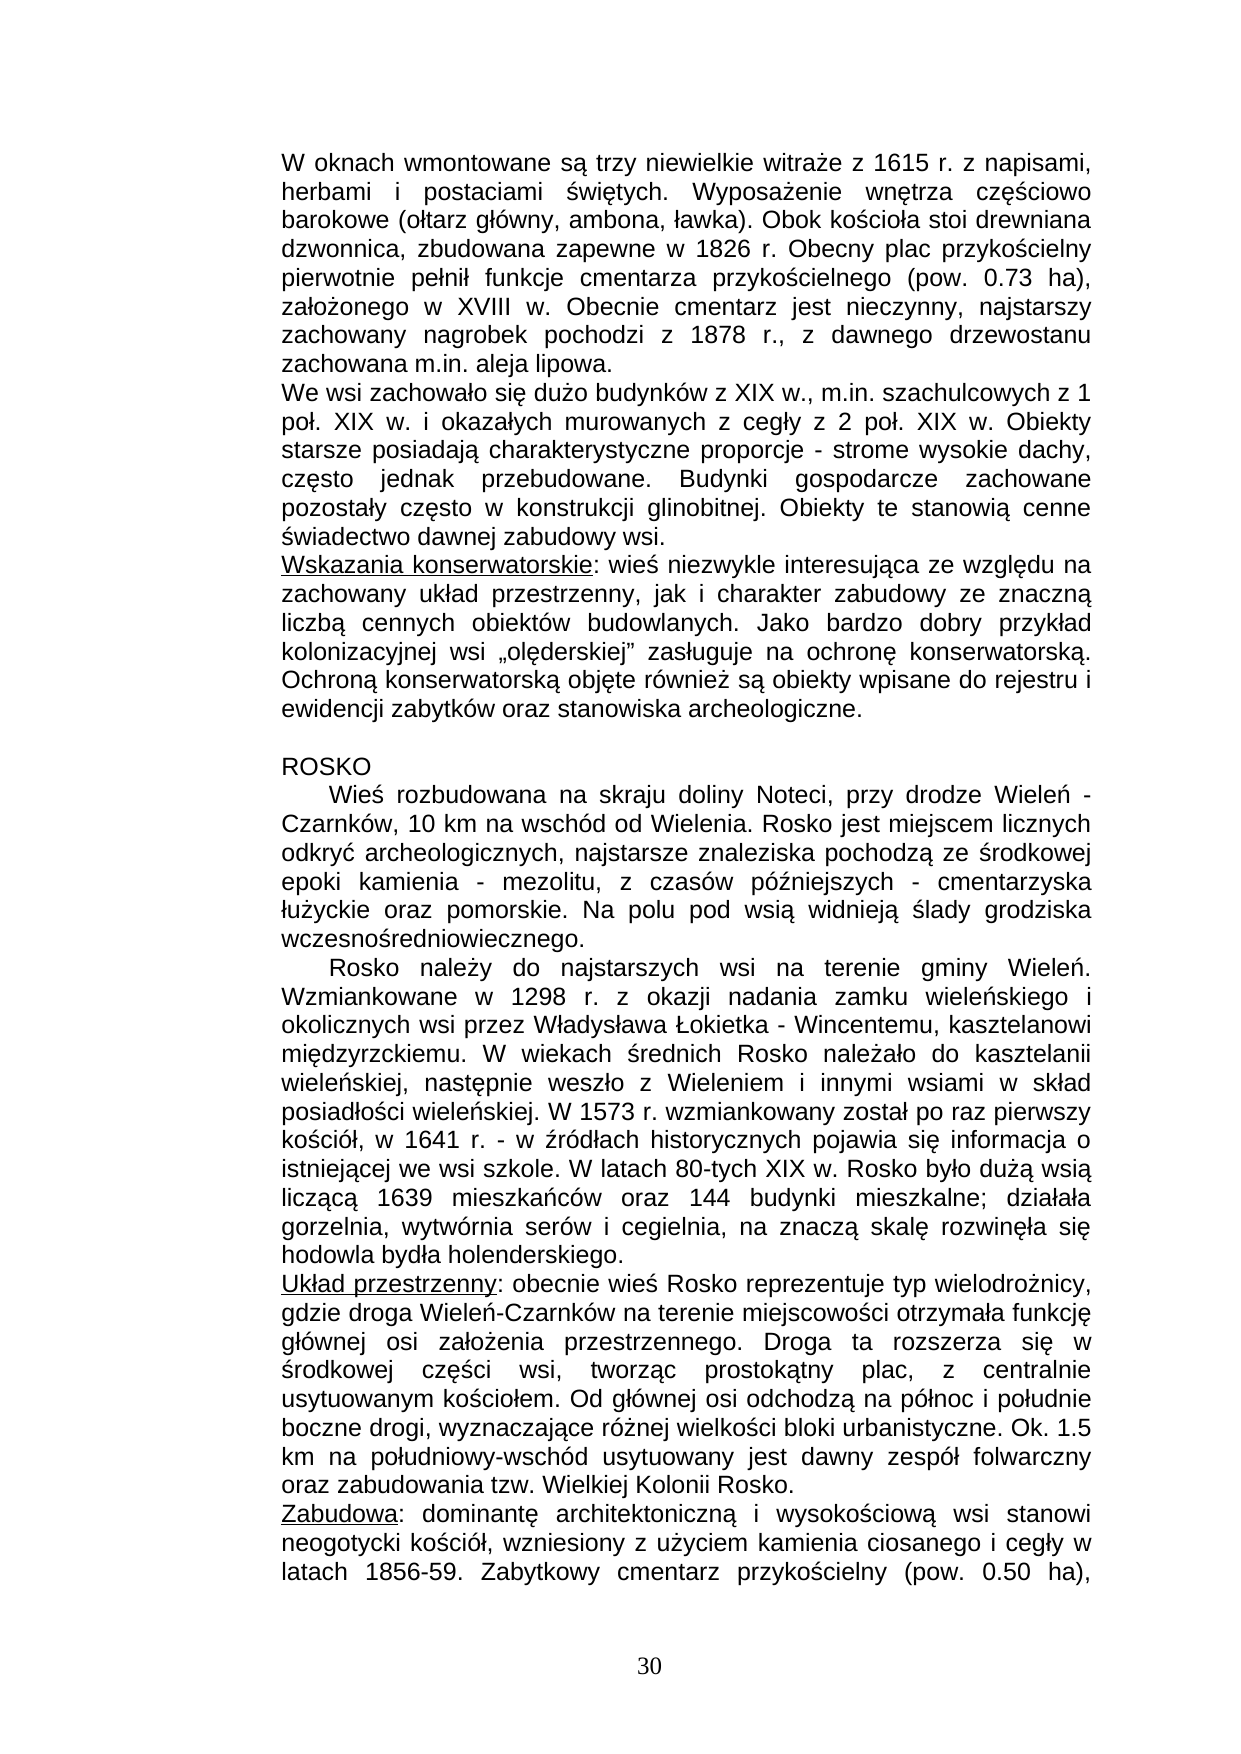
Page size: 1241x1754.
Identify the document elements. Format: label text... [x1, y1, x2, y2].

text We wsi zachowało się dużo budynków z XIX w., m.in. szachulcowych z 1 poł. XIX w. i okazałych murowanych z cegły z 2 poł. XIX w. Obiekty starsze posiadają charakterystyczne proporcje - strome wysokie dachy, często jednak przebudowane. Budynki gospodarcze zachowane pozostały często w konstrukcji glinobitnej. Obiekty te stanowią cenne świadectwo dawnej zabudowy wsi. [281, 378, 1092, 550]
text Układ przestrzenny: obecnie wieś Rosko reprezentuje typ wielodrożnicy, gdzie droga Wieleń-Czarnków na terenie miejscowości otrzymała funkcję głównej osi założenia przestrzennego. Droga ta rozszerza się w środkowej części wsi, tworząc prostokątny plac, z centralnie usytuowanym kościołem. Od głównej osi odchodzą na północ i południe boczne drogi, wyznaczające różnej wielkości bloki urbanistyczne. Ok. 1.5 km na południowy-wschód usytuowany jest dawny zespół folwarczny oraz zabudowania tzw. Wielkiej Kolonii Rosko. [281, 1269, 1092, 1499]
text Wieś rozbudowana na skraju doliny Noteci, przy drodze Wieleń - Czarnków, 10 km na wschód od Wielenia. Rosko jest miejscem licznych odkryć archeologicznych, najstarsze znaleziska pochodzą ze środkowej epoki kamienia - mezolitu, z czasów późniejszych - cmentarzyska łużyckie oraz pomorskie. Na polu pod wsią widnieją ślady grodziska wczesnośredniowiecznego. [281, 780, 1092, 953]
text Rosko należy do najstarszych wsi na terenie gminy Wieleń. Wzmiankowane w 1298 r. z okazji nadania zamku wieleńskiego i okolicznych wsi przez Władysława Łokietka - Wincentemu, kasztelanowi międzyrzckiemu. W wiekach średnich Rosko należało do kasztelanii wieleńskiej, następnie weszło z Wieleniem i innymi wsiami w skład posiadłości wieleńskiej. W 1573 r. wzmiankowany został po raz pierwszy kościół, w 1641 r. - w źródłach historycznych pojawia się informacja o istniejącej we wsi szkole. W latach 80-tych XIX w. Rosko było dużą wsią liczącą 1639 mieszkańców oraz 144 budynki mieszkalne; działała gorzelnia, wytwórnia serów i cegielnia, na znaczą skalę rozwinęła się hodowla bydła holenderskiego. [281, 953, 1092, 1269]
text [281, 1499, 1092, 1585]
text Wskazania konserwatorskie: wieś niezwykle interesująca ze względu na zachowany układ przestrzenny, jak i charakter zabudowy ze znaczną liczbą cennych obiektów budowlanych. Jako bardzo dobry przykład kolonizacyjnej wsi „olęderskiej” zasługuje na ochronę konserwatorską. Ochroną konserwatorską objęte również są obiekty wpisane do rejestru i ewidencji zabytków oraz stanowiska archeologiczne. [281, 550, 1092, 723]
text ROSKO [281, 751, 1092, 780]
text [281, 148, 1092, 378]
